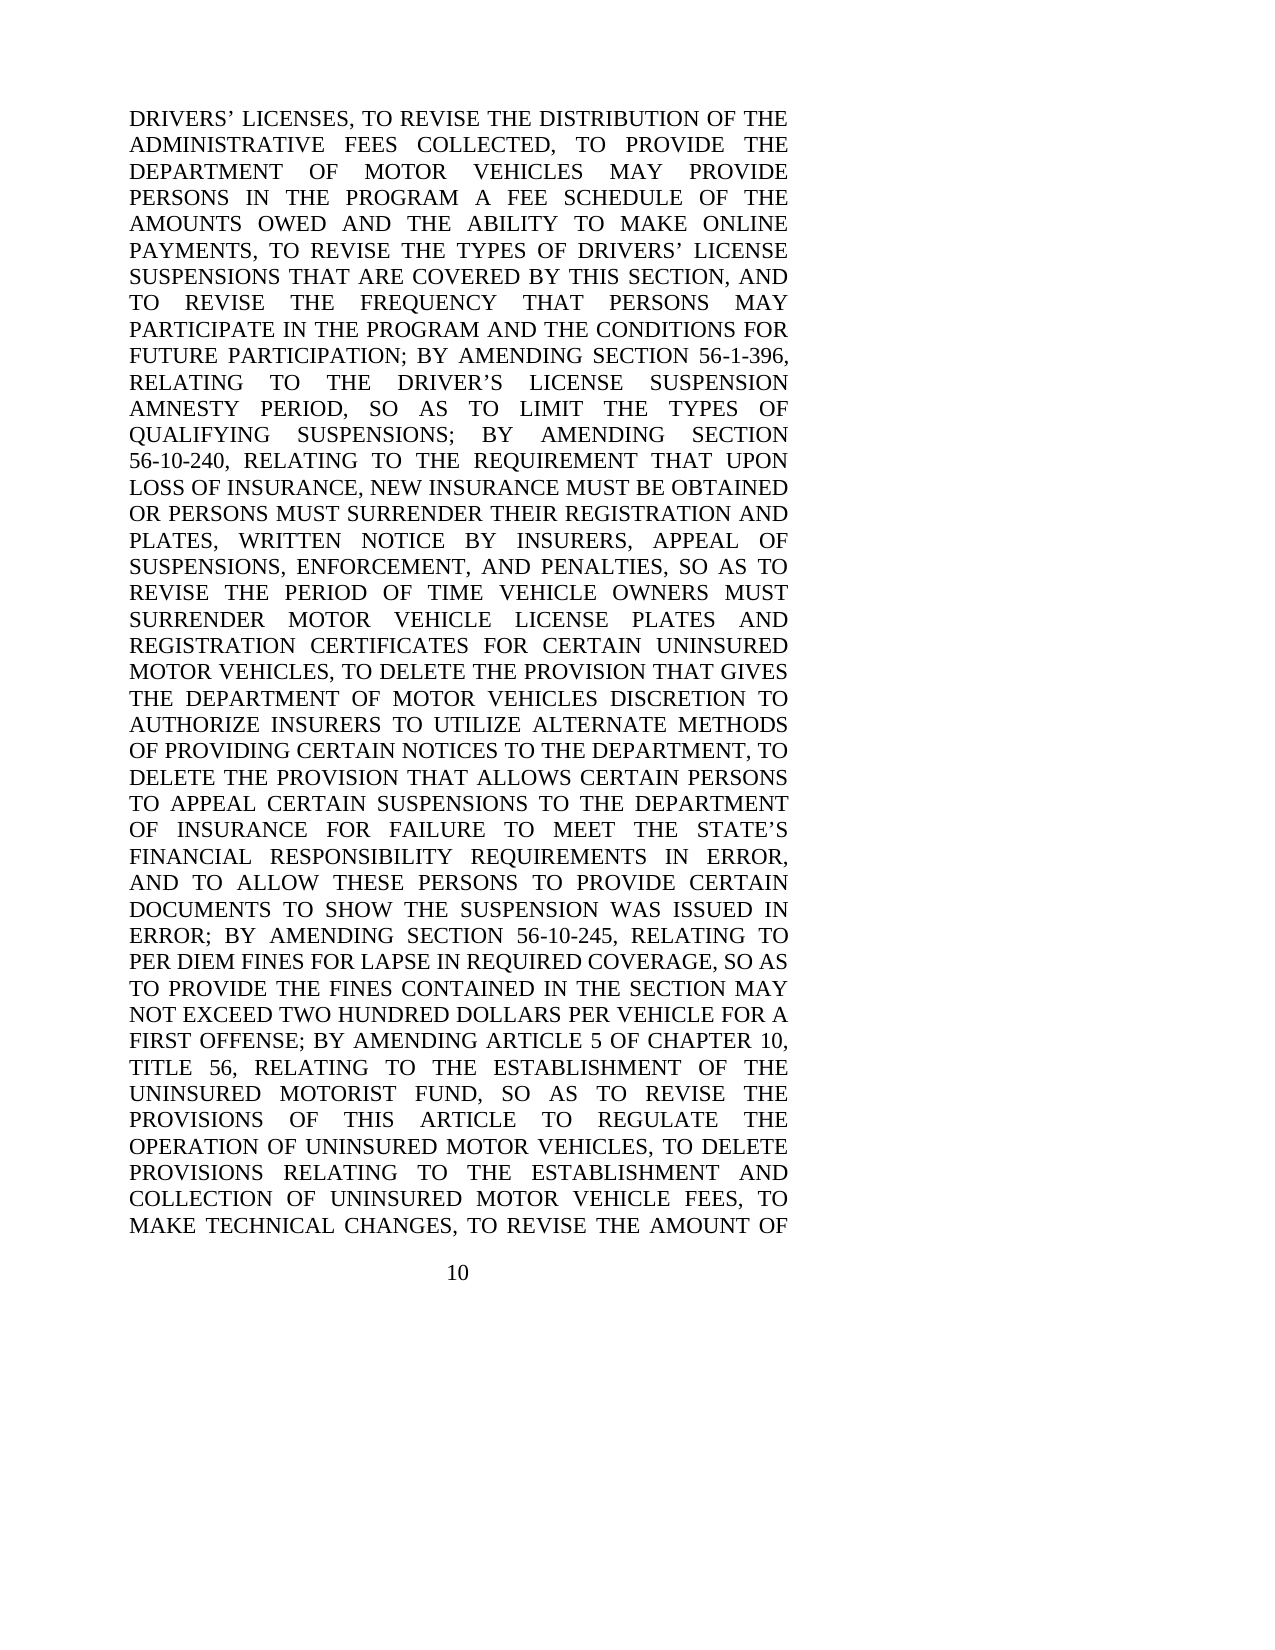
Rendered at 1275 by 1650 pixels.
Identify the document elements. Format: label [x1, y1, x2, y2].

text [129, 105, 789, 1238]
